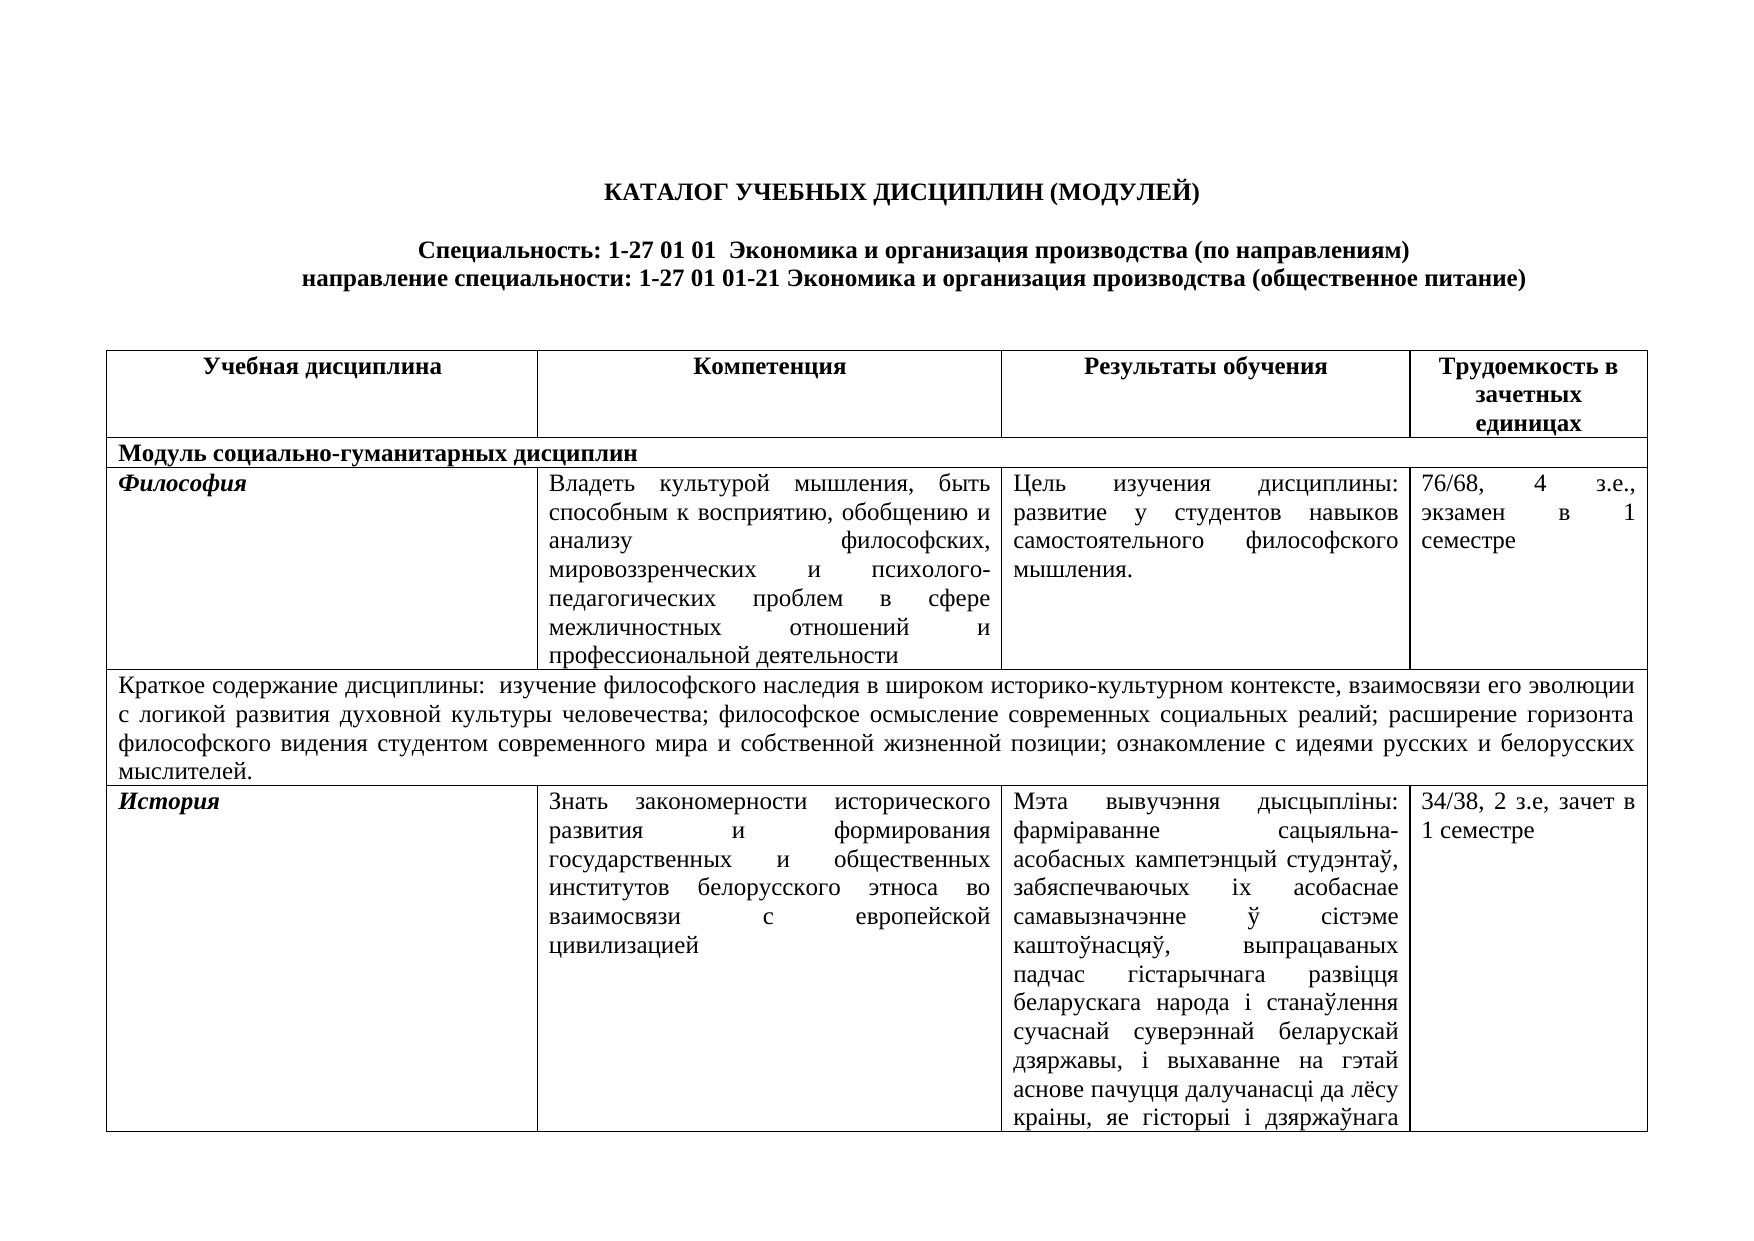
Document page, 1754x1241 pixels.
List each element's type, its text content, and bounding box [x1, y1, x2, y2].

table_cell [538, 786, 1001, 1131]
text КАТАЛОГ УЧЕБНЫХ ДИСЦИПЛИН (МОДУЛЕЙ) [118, 177, 1636, 206]
table_header Компетенция [538, 351, 1001, 437]
table_header Трудоемкость в зачетных единицах [1411, 351, 1647, 437]
table_cell Краткое содержание дисциплины: изучение философского наследия в широком историко-культурном контексте, взаимосвязи его эволюции с логикой развития духовной культуры человечества; философское осмысление современных социальных реалий; расширение горизонта философского видения студентом современного мира и собственной жизненной позиции; ознакомление с идеями русских и белорусских мыслителей. [107, 670, 1647, 785]
table_cell Владеть культурой мышления, быть способным к восприятию, обобщению и анализу философских, мировоззренческих и психолого-педагогических проблем в сфере межличностных отношений и профессиональной деятельности [538, 468, 1001, 669]
table_cell История [107, 786, 537, 1131]
text Специальность: 1-27 01 01 Экономика и организация производства (по направлениям) [118, 235, 1636, 263]
table_cell Модуль социально-гуманитарных дисциплин [107, 438, 1647, 467]
text направление специальности: 1-27 01 01-21 Экономика и организация производства (общественное питание) [118, 263, 1636, 292]
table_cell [1411, 786, 1647, 1131]
table_cell Философия [107, 468, 537, 669]
table_cell 76/68, 4 з.е., экзамен в 1 семестре [1411, 468, 1647, 669]
table_cell Цель изучения дисциплины: развитие у студентов навыков самостоятельного философского мышления. [1002, 468, 1409, 669]
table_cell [1002, 786, 1409, 1131]
table_header Учебная дисциплина [107, 351, 537, 437]
table_header Результаты обучения [1002, 351, 1409, 437]
